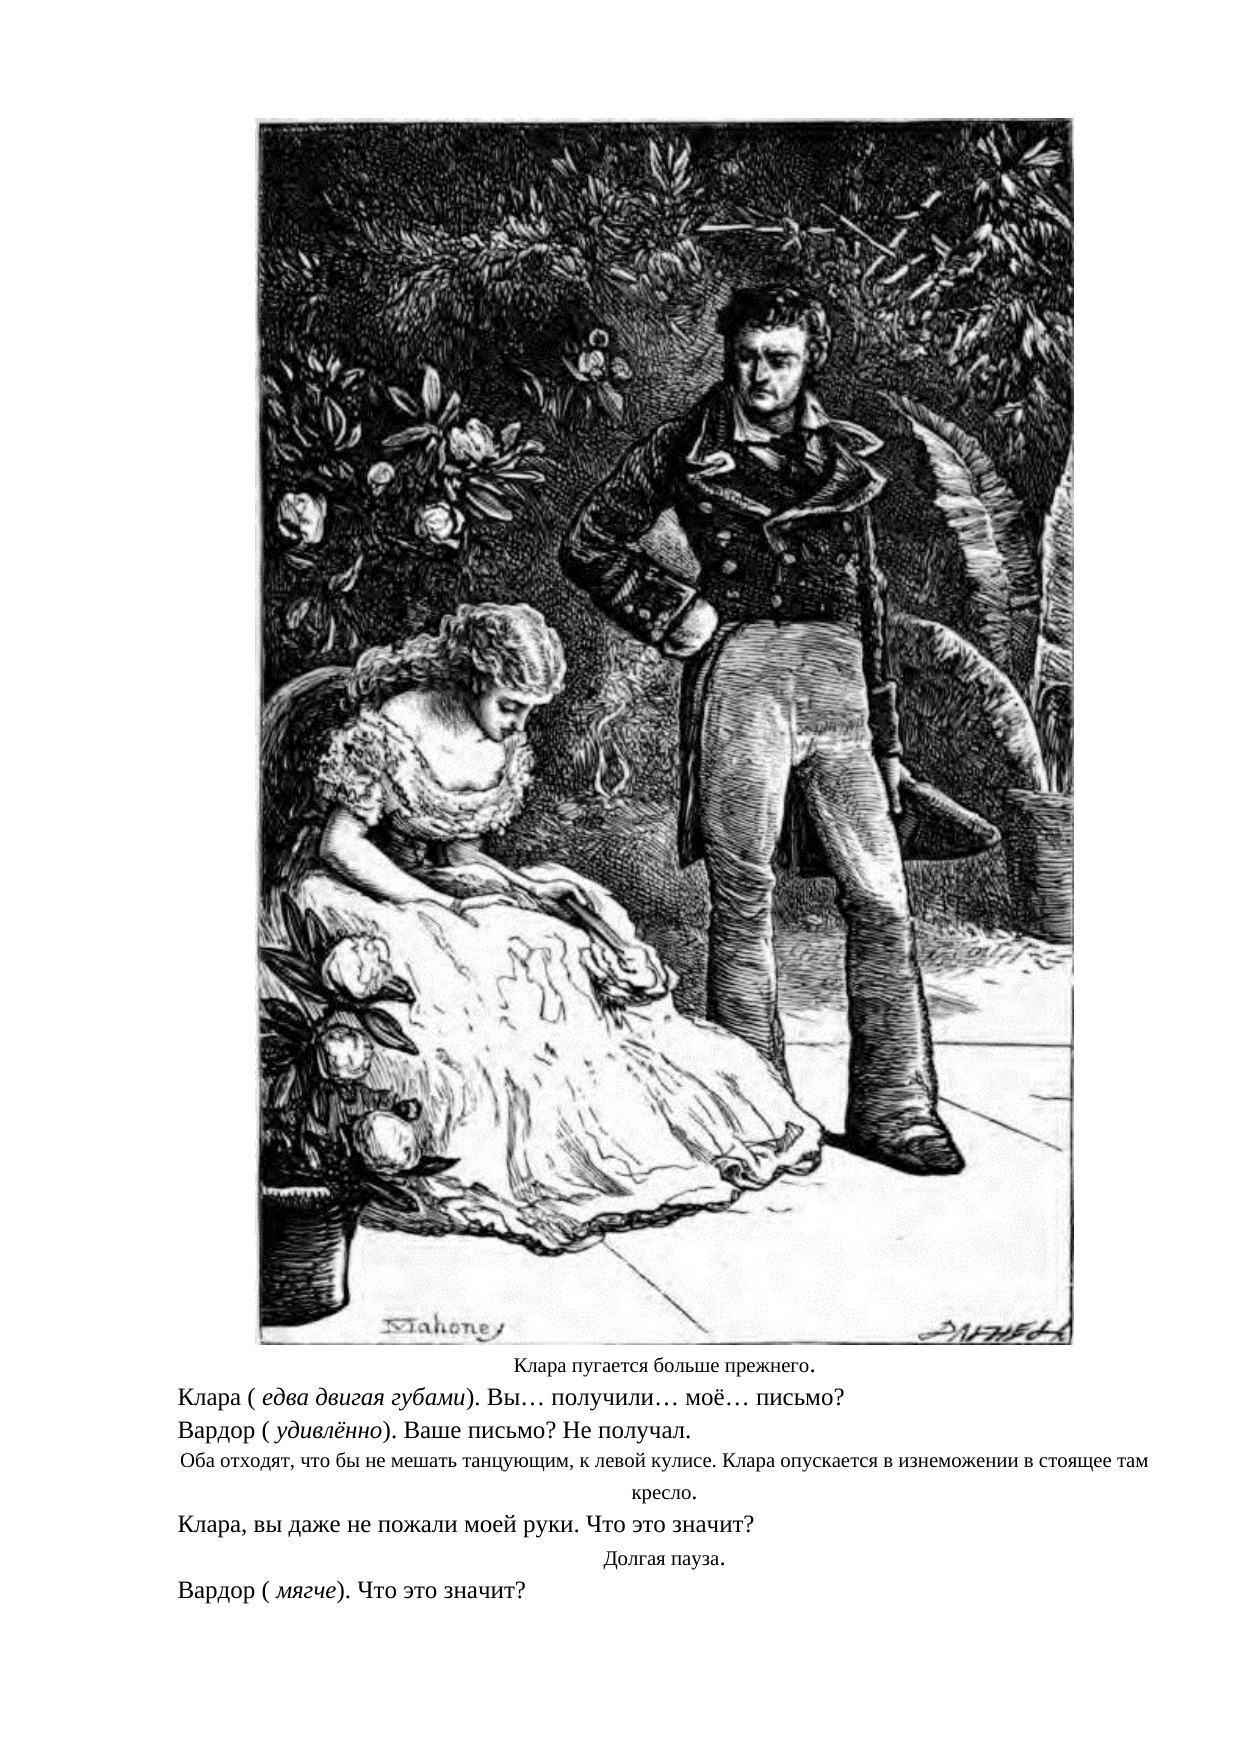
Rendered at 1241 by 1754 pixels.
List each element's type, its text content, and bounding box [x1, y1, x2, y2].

picture [255, 118, 1074, 1345]
text Долгая пауза. [177, 1542, 1152, 1571]
text Оба отходят, что бы не мешать танцующим, к левой кулисе. Клара опускается в изнеможении в стоящее там кресло. [177, 1448, 1152, 1505]
text Клара, вы даже не пожали моей руки. Что это значит? [177, 1509, 1152, 1538]
text Вардор ( удивлённо). Ваше письмо? Не получал. [177, 1415, 1152, 1444]
text Клара ( едва двигая губами). Вы… получили… моё… письмо? [177, 1382, 1152, 1411]
text Клара пугается больше прежнего. [177, 1349, 1152, 1378]
text Вардор ( мягче). Что это значит? [177, 1576, 1152, 1604]
